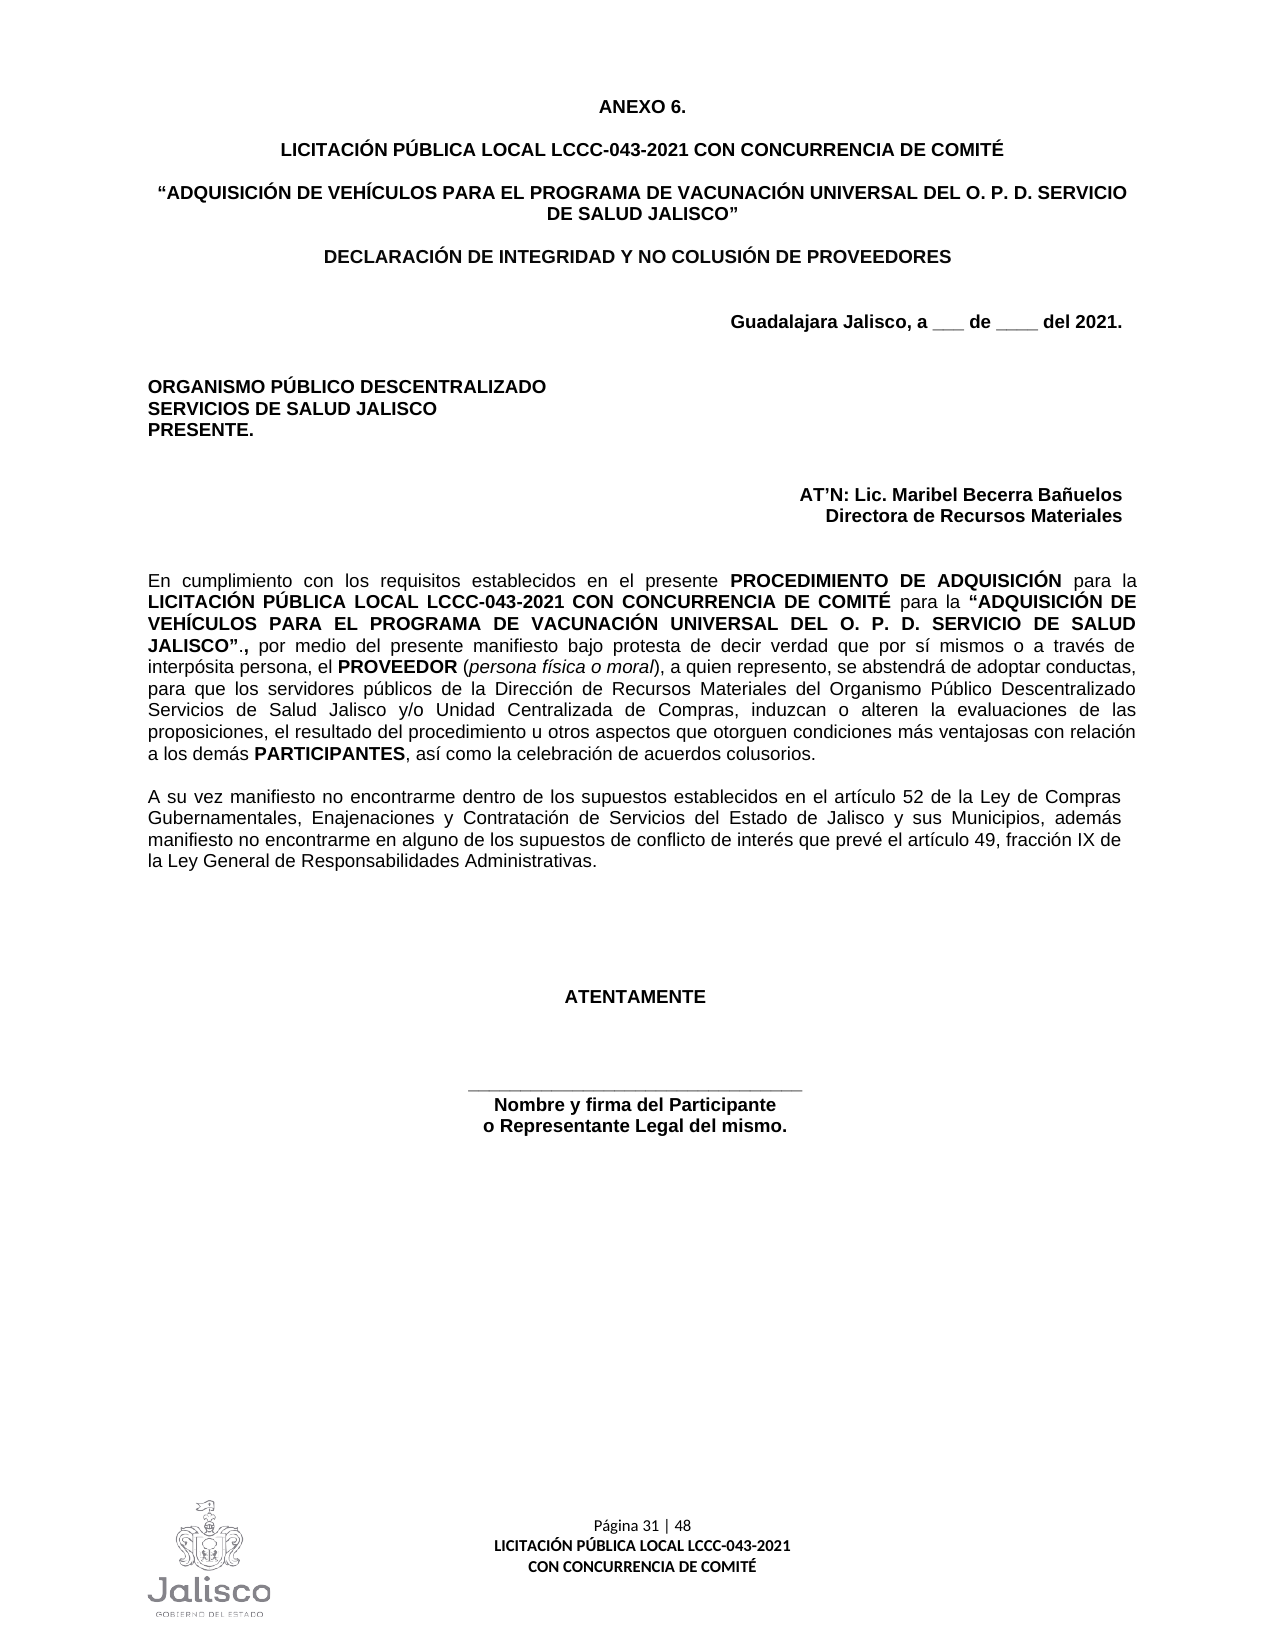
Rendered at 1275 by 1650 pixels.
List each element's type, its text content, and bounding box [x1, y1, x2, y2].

text A su vez manifiesto no encontrarme dentro de los supuestos establecidos en el artículo 52 de la Ley de Compras Gubernamentales, Enajenaciones y Contratación de Servicios del Estado de Jalisco y sus Municipios, además manifiesto no encontrarme en alguno de los supuestos de conflicto de interés que prevé el artículo 49, fracción IX de la Ley General de Responsabilidades Administrativas. [148, 785, 1122, 872]
text ATENTAMENTE [148, 986, 1122, 1007]
text Nombre y firma del Participante [148, 1094, 1122, 1115]
text SERVICIOS DE SALUD JALISCO [148, 397, 1122, 419]
text Directora de Recursos Materiales [148, 505, 1122, 527]
text ANEXO 6. [148, 95, 1137, 117]
picture [147, 1500, 271, 1617]
text DECLARACIÓN DE INTEGRIDAD Y NO COLUSIÓN DE PROVEEDORES [148, 246, 1122, 268]
text PRESENTE. [148, 419, 1122, 440]
text En cumplimiento con los requisitos establecidos en el presente PROCEDIMIENTO DE ADQUISICIÓN para la LICITACIÓN PÚBLICA LOCAL LCCC-043-2021 CON CONCURRENCIA DE COMITÉ para la “ADQUISICIÓN DE VEHÍCULOS PARA EL PROGRAMA DE VACUNACIÓN UNIVERSAL DEL O. P. D. SERVICIO DE SALUD JALISCO”., por medio del presente manifiesto bajo protesta de decir verdad que por sí mismos o a través de interpósita persona, el PROVEEDOR (persona física o moral), a quien represento, se abstendrá de adoptar conductas, para que los servidores públicos de la Dirección de Recursos Materiales del Organismo Público Descentralizado Servicios de Salud Jalisco y/o Unidad Centralizada de Compras, induzcan o alteren la evaluaciones de las proposiciones, el resultado del procedimiento u otros aspectos que otorguen condiciones más ventajosas con relación a los demás PARTICIPANTES, así como la celebración de acuerdos colusorios. [148, 570, 1137, 764]
text ORGANISMO PÚBLICO DESCENTRALIZADO [148, 376, 1122, 397]
text ________________________________ [148, 1072, 1122, 1094]
text AT’N: Lic. Maribel Becerra Bañuelos [148, 483, 1122, 505]
text Guadalajara Jalisco, a ___ de ____ del 2021. [148, 311, 1122, 333]
text o Representante Legal del mismo. [148, 1115, 1122, 1137]
text LICITACIÓN PÚBLICA LOCAL LCCC-043-2021 CON CONCURRENCIA DE COMITÉ [148, 138, 1137, 160]
text “ADQUISICIÓN DE VEHÍCULOS PARA EL PROGRAMA DE VACUNACIÓN UNIVERSAL DEL O. P. D. SERVICIO DE SALUD JALISCO” [148, 182, 1137, 225]
